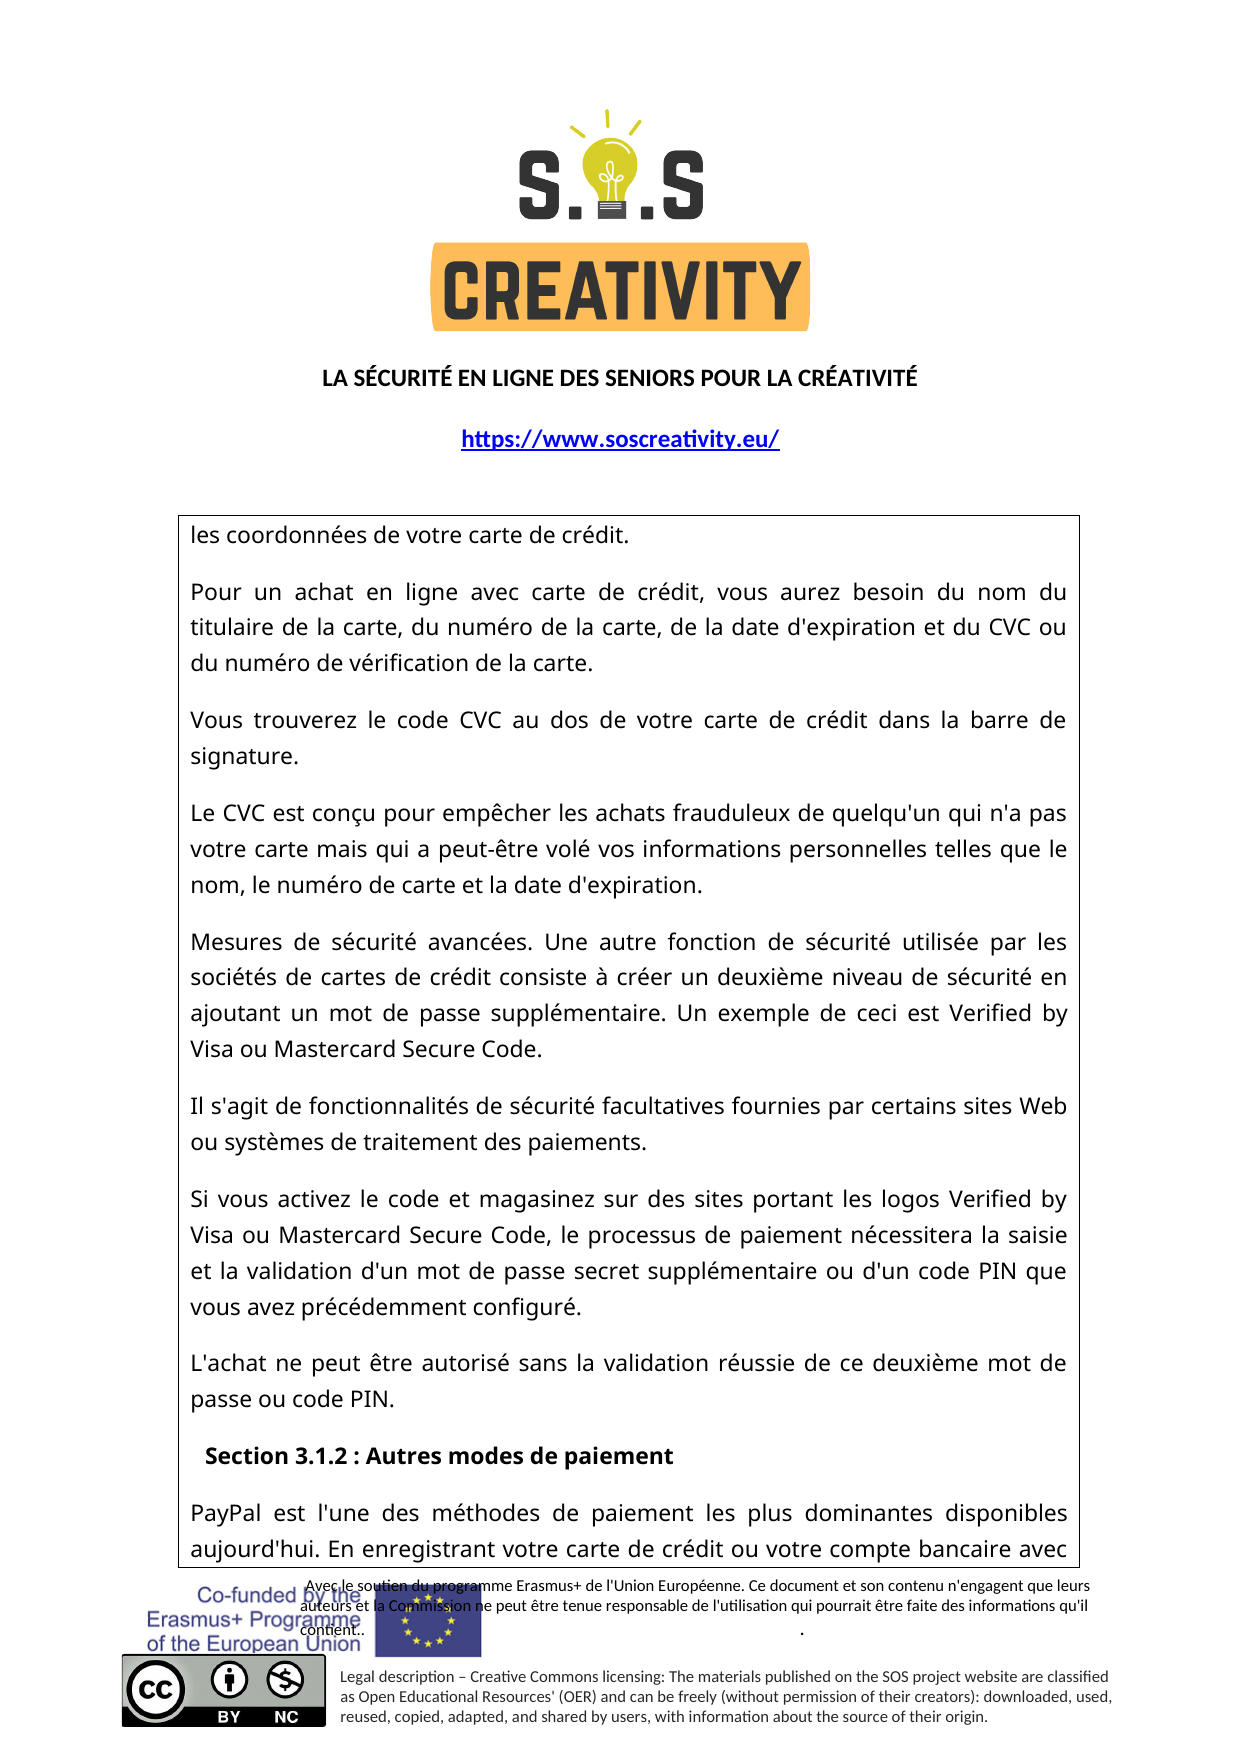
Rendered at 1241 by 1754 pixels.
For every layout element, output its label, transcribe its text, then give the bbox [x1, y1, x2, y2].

picture [121, 1576, 486, 1727]
picture [430, 109, 811, 332]
